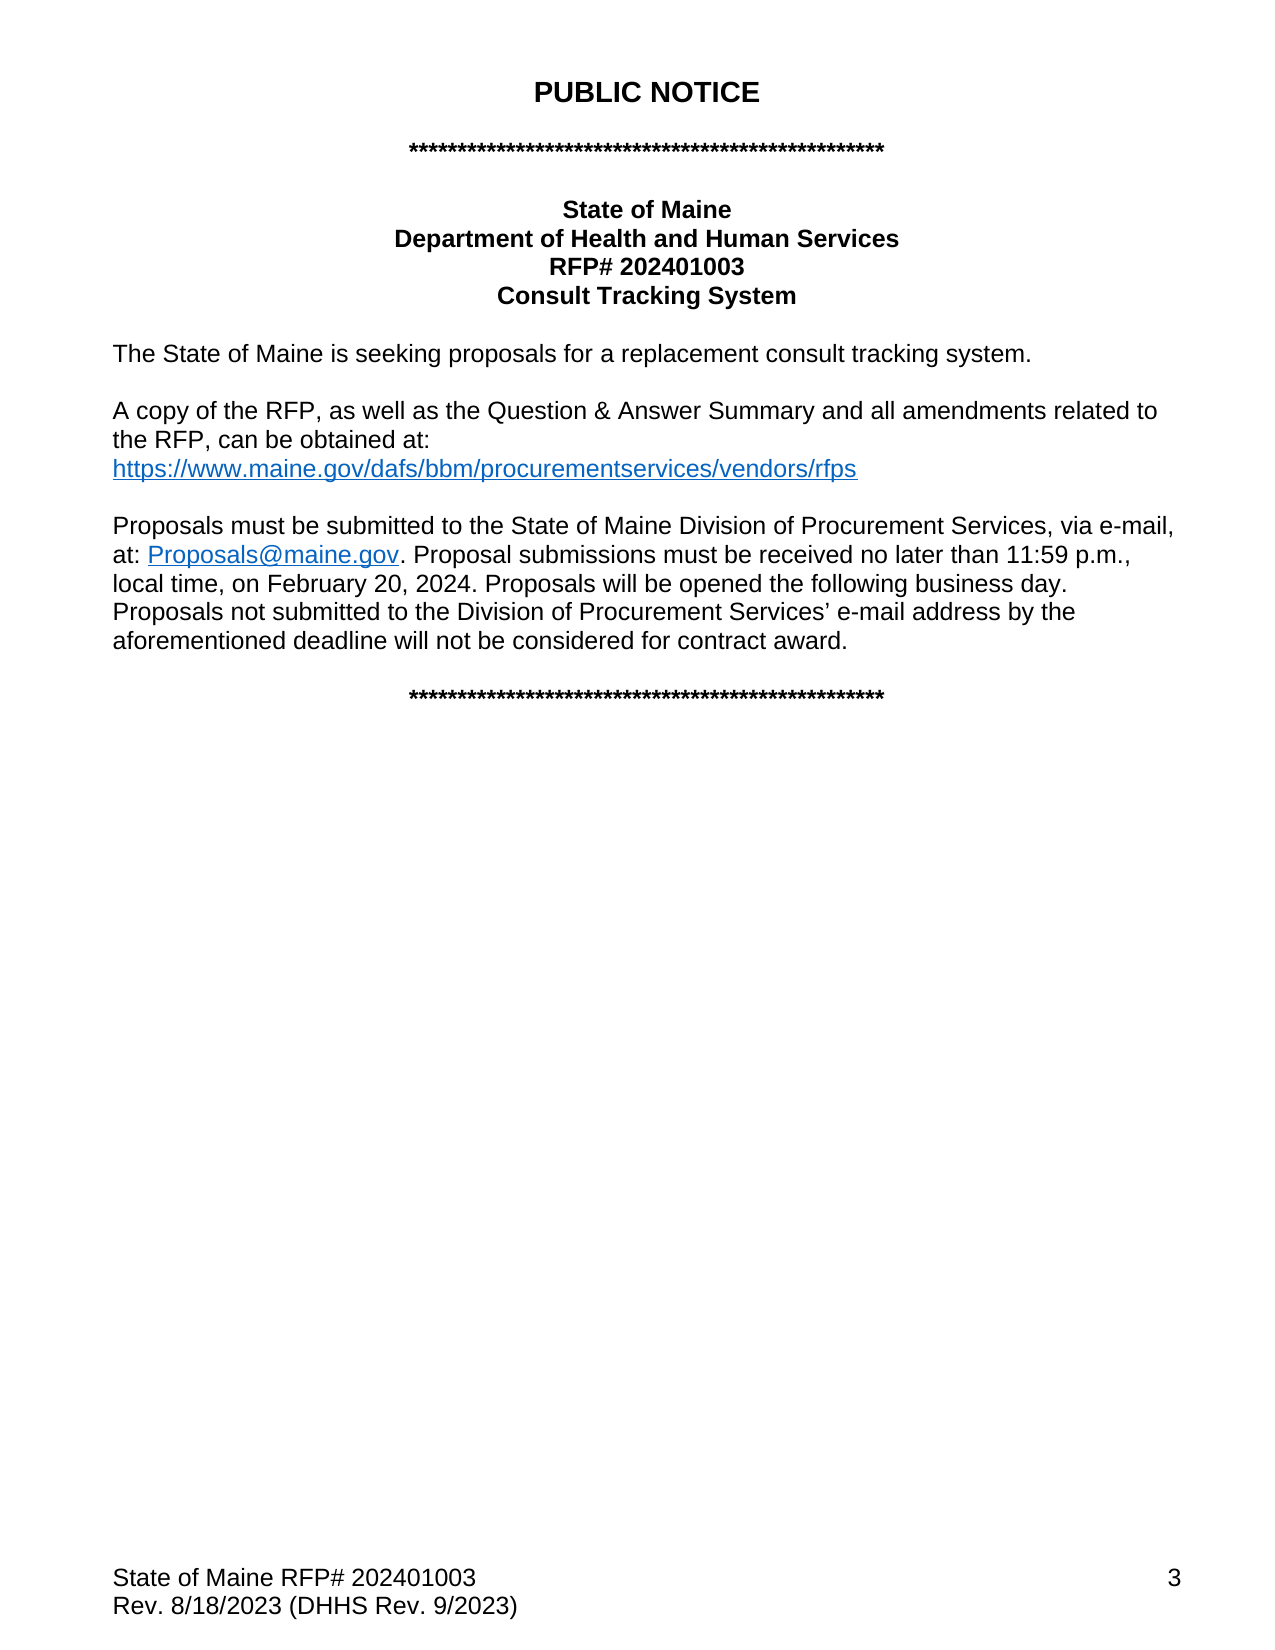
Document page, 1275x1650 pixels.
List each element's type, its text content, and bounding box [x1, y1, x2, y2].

text A copy of the RFP, as well as the Question & Answer Summary and all amendments related to the RFP, can be obtained at: https://www.maine.gov/dafs/bbm/procurementservices/vendors/rfps [112, 396, 1181, 482]
text Department of Health and Human Services [112, 223, 1181, 252]
text ************************************************* [112, 137, 1181, 166]
text The State of Maine is seeking proposals for a replacement consult tracking system. [112, 338, 1181, 367]
text ************************************************* [112, 683, 1181, 712]
text Consult Tracking System [112, 281, 1181, 310]
text Proposals must be submitted to the State of Maine Division of Procurement Services, via e-mail, at: Proposals@maine.gov. Proposal submissions must be received no later than 11:59 p.m., local time, on February 20, 2024. Proposals will be opened the following business day. Proposals not submitted to the Division of Procurement Services’ e-mail address by the aforementioned deadline will not be considered for contract award. [112, 511, 1181, 655]
text RFP# 202401003 [112, 252, 1181, 281]
text State of Maine [112, 195, 1181, 223]
subtitle PUBLIC NOTICE [112, 75, 1181, 108]
